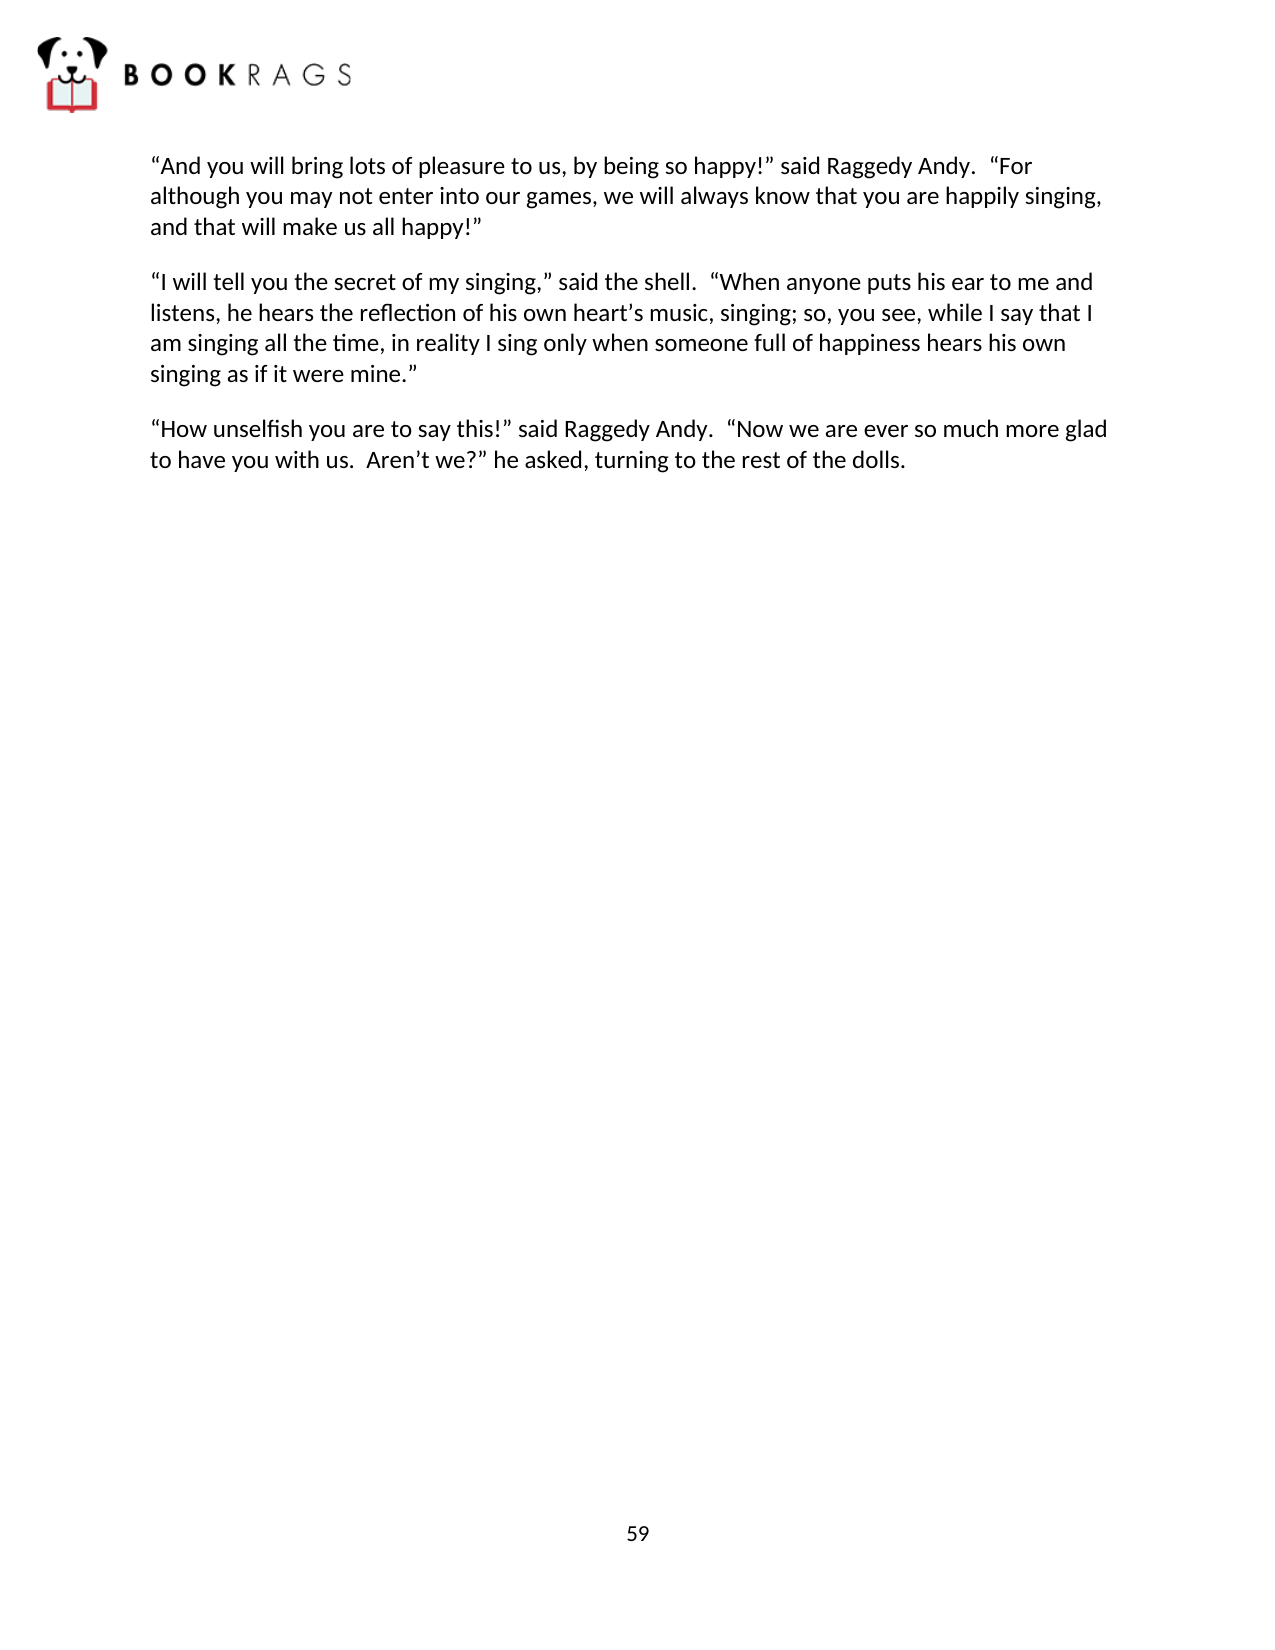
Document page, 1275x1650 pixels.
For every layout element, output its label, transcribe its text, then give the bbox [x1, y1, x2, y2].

text “And you will bring lots of pleasure to us, by being so happy!” said Raggedy Andy. “For although you may not enter into our games, we will always know that you are happily singing, and that will make us all happy!” [150, 150, 1125, 242]
text “I will tell you the secret of my singing,” said the shell. “When anyone puts his ear to me and listens, he hears the reflection of his own heart’s music, singing; so, you see, while I say that I am singing all the time, in reality I sing only when someone full of happiness hears his own singing as if it were mine.” [150, 267, 1125, 389]
text “How unselfish you are to say this!” said Raggedy Andy. “Now we are ever so much more glad to have you with us. Aren’t we?” he asked, turning to the rest of the dolls. [150, 414, 1125, 475]
picture [37, 37, 351, 113]
